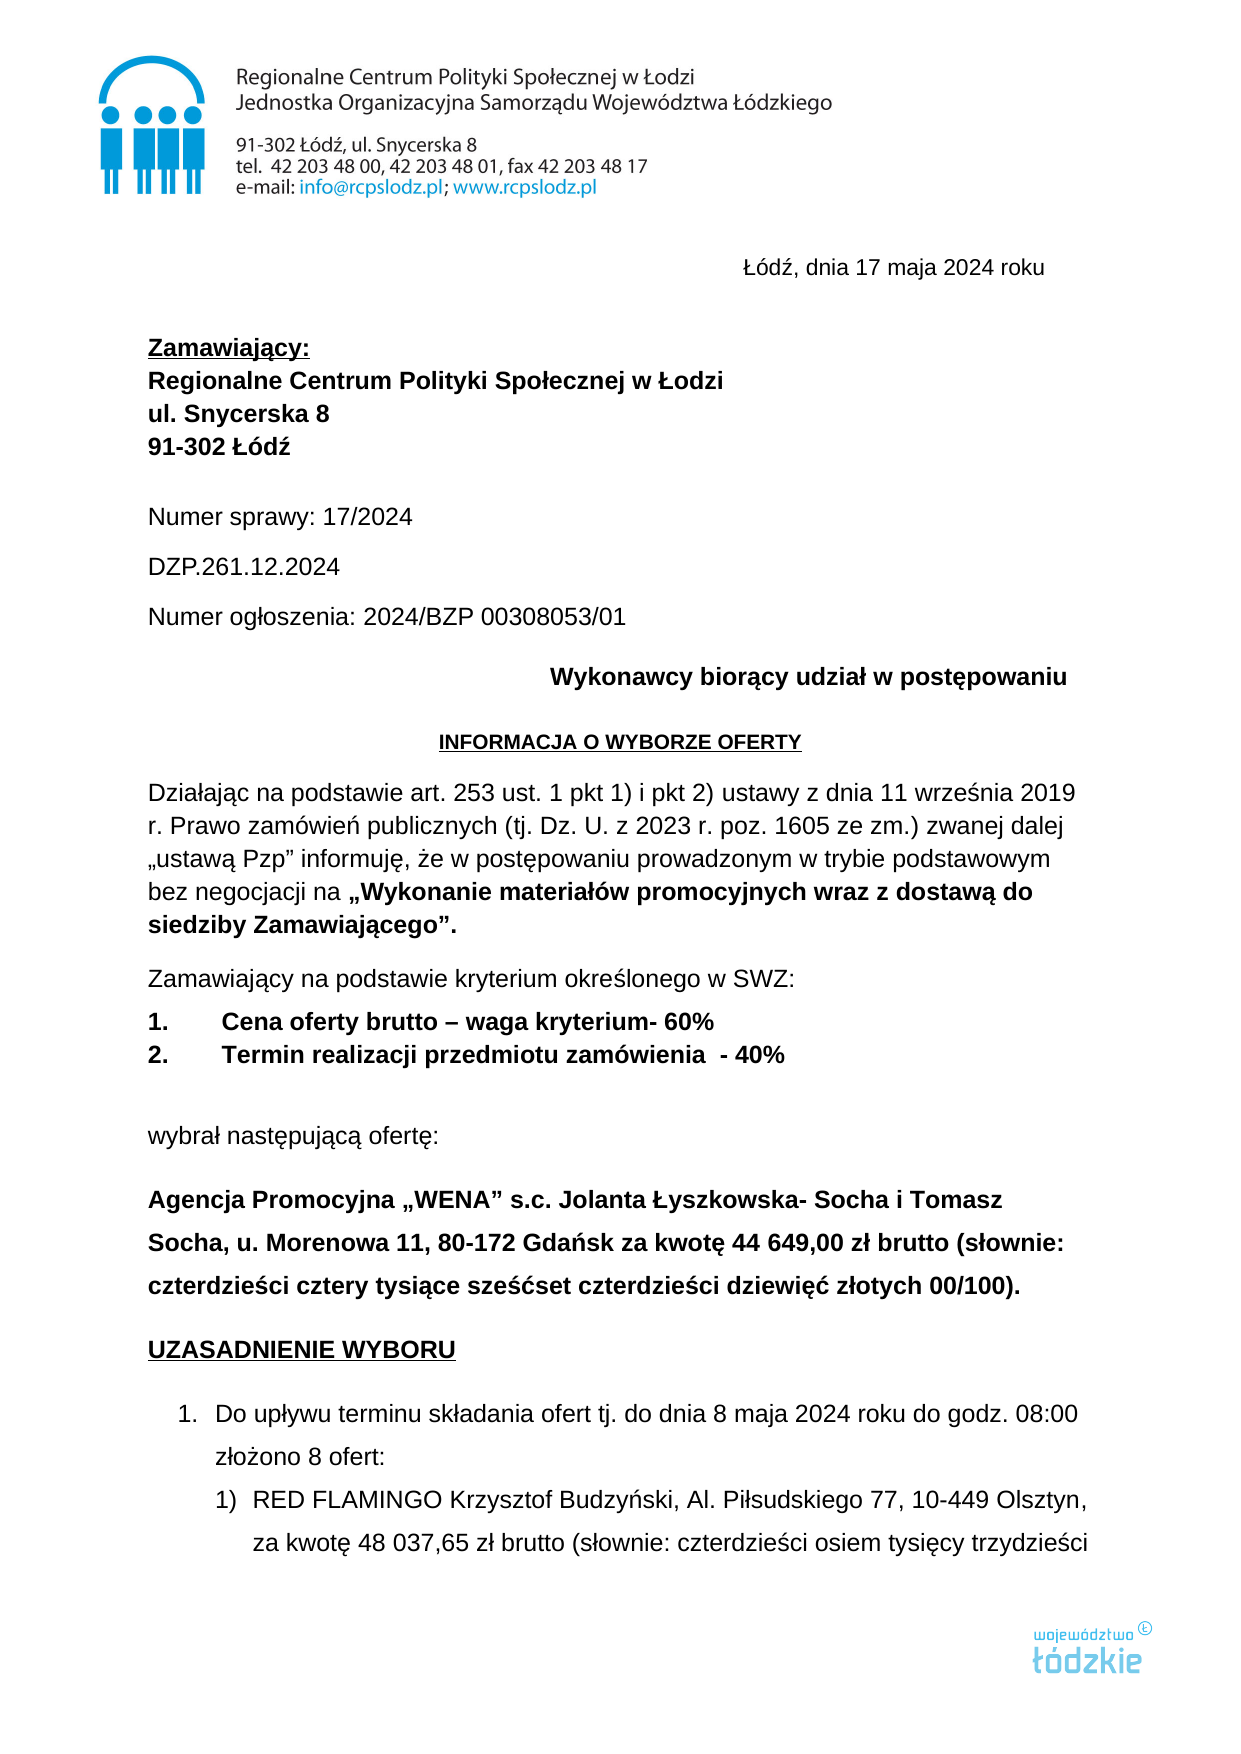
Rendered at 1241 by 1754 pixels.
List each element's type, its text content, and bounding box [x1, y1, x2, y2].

text Łódź, dnia 17 maja 2024 roku [712, 254, 1092, 280]
text Numer ogłoszenia: 2024/BZP 00308053/01 [148, 602, 1092, 631]
text DZP.261.12.2024 [148, 552, 1092, 581]
text Agencja Promocyjna „WENA” s.c. Jolanta Łyszkowska- Socha i Tomasz Socha, u. Morenowa 11, 80-172 Gdańsk za kwotę 44 649,00 zł brutto (słownie: czterdzieści cztery tysiące sześćset czterdzieści dziewięć złotych 00/100). [148, 1185, 1092, 1300]
text Zamawiający: [148, 333, 1092, 361]
text ul. Snycerska 8 [148, 399, 1092, 427]
text 1. Cena oferty brutto – waga kryterium- 60% [148, 1007, 1092, 1036]
text Numer sprawy: 17/2024 [148, 502, 1092, 531]
text Zamawiający na podstawie kryterium określonego w SWZ: [148, 964, 1092, 993]
text Wykonawcy biorący udział w postępowaniu [433, 662, 1092, 690]
text 2. Termin realizacji przedmiotu zamówienia - 40% [148, 1040, 1092, 1069]
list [215, 1485, 1092, 1557]
text UZASADNIENIE WYBORU [148, 1335, 1092, 1364]
list Do upływu terminu składania ofert tj. do dnia 8 maja 2024 roku do godz. 08:00 złożono 8 ofert: [177, 1399, 1092, 1471]
text wybrał następującą ofertę: [148, 1121, 1092, 1149]
picture [1024, 1618, 1156, 1675]
text Działając na podstawie art. 253 ust. 1 pkt 1) i pkt 2) ustawy z dnia 11 września 2019 r. Prawo zamówień publicznych (tj. Dz. U. z 2023 r. poz. 1605 ze zm.) zwanej dalej „ustawą Pzp” informuję, że w postępowaniu prowadzonym w trybie podstawowym bez negocjacji na „Wykonanie materiałów promocyjnych wraz z dostawą do siedziby Zamawiającego”. [148, 778, 1092, 939]
text 91-302 Łódź [148, 432, 1092, 460]
picture [59, 17, 871, 228]
text Regionalne Centrum Polityki Społecznej w Łodzi [148, 366, 1092, 394]
text INFORMACJA O WYBORZE OFERTY [148, 730, 1092, 754]
